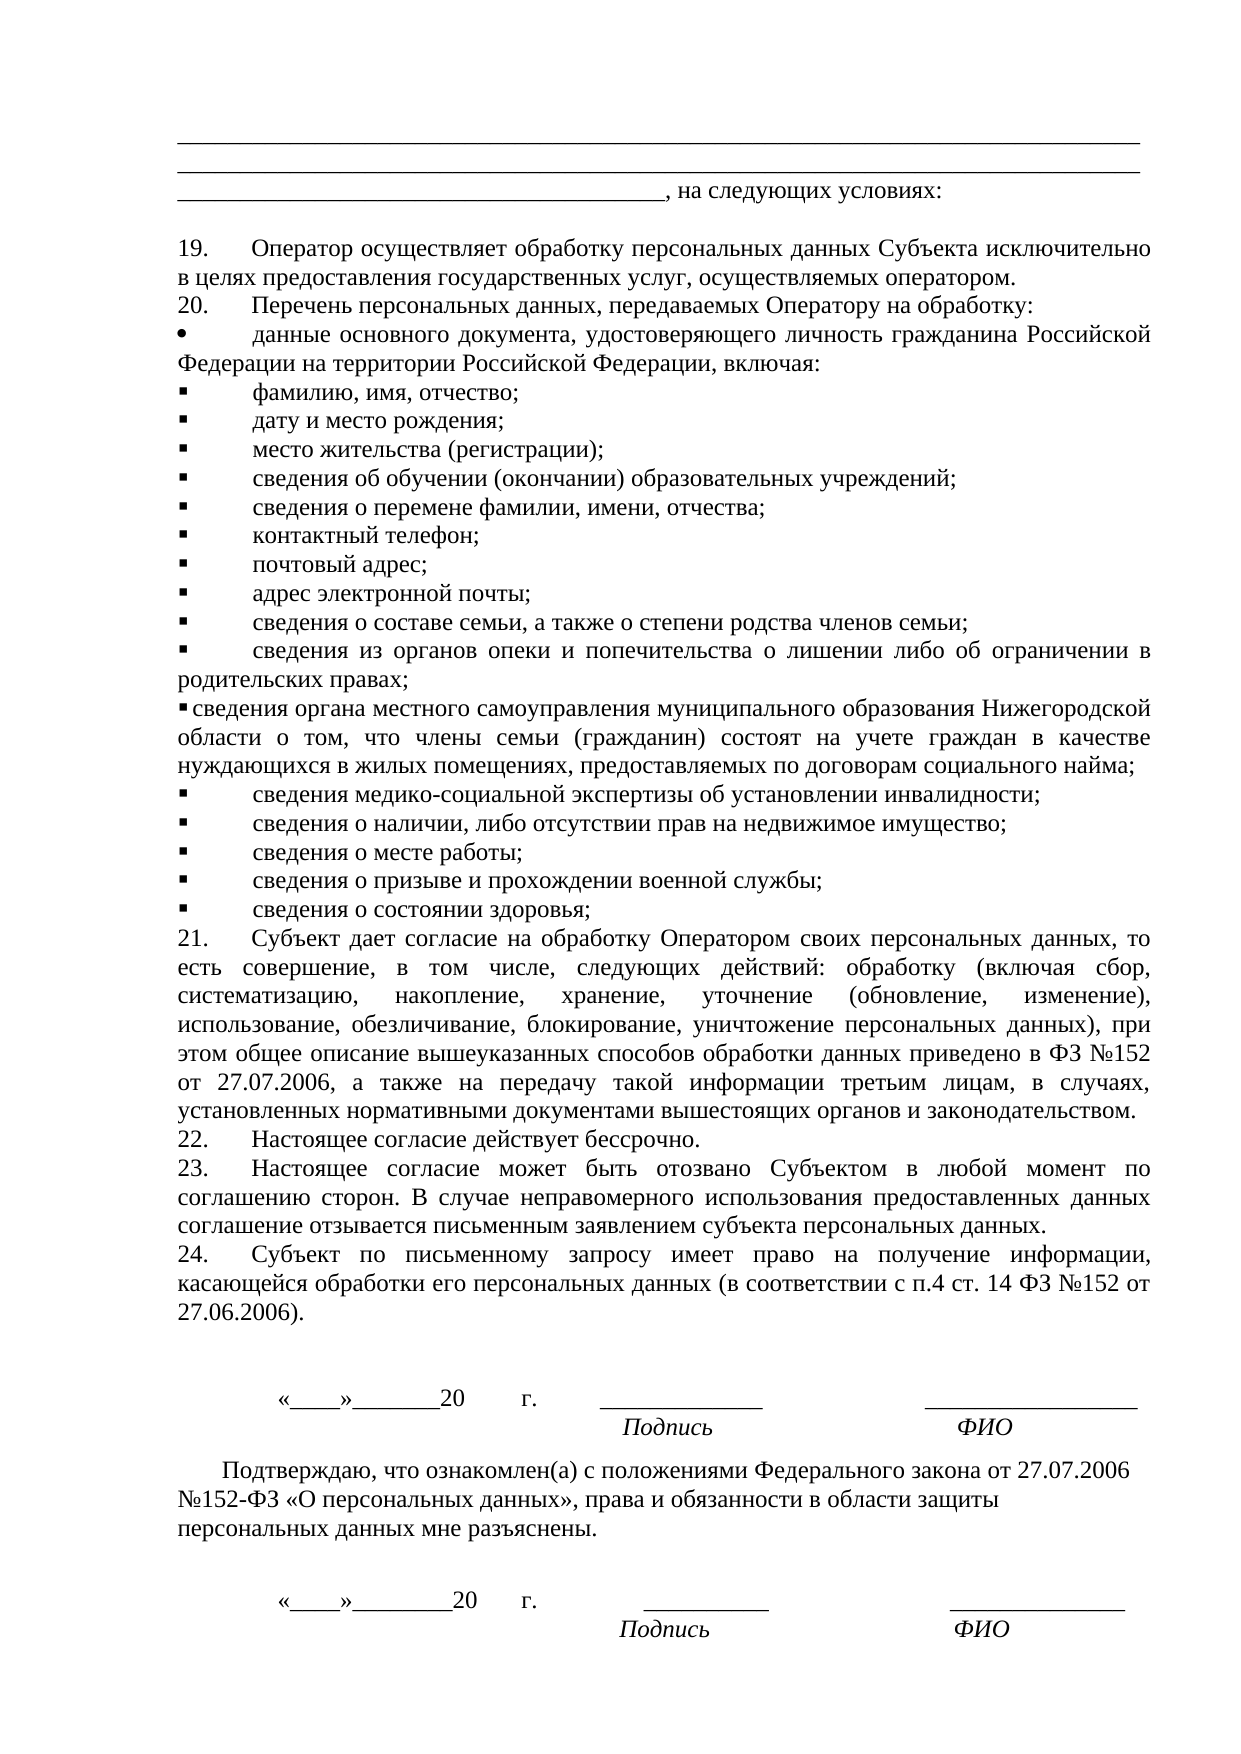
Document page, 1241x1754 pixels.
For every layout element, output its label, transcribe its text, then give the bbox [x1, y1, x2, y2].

list сведения о перемене фамилии, имени, отчества; [177, 492, 1152, 521]
list Оператор осуществляет обработку персональных данных Субъекта исключительно в целях предоставления государственных услуг, осуществляемых оператором. [177, 233, 1152, 291]
text «____»________20 г. __________ ______________ [177, 1586, 1152, 1614]
list сведения органа местного самоуправления муниципального образования Нижегородской области о том, что члены семьи (гражданин) состоят на учете граждан в качестве нуждающихся в жилых помещениях, предоставляемых по договорам социального найма; [177, 693, 1152, 779]
list сведения о наличии, либо отсутствии прав на недвижимое имущество; [177, 808, 1152, 837]
list Настоящее согласие действует бессрочно. [177, 1124, 1152, 1153]
list почтовый адрес; [177, 549, 1152, 578]
list сведения о месте работы; [177, 837, 1152, 866]
list Субъект по письменному запросу имеет право на получение информации, касающейся обработки его персональных данных (в соответствии с п.4 ст. 14 ФЗ №152 от 27.06.2006). [177, 1239, 1152, 1326]
list сведения об обучении (окончании) образовательных учреждений; [177, 463, 1152, 492]
list контактный телефон; [177, 521, 1152, 549]
list сведения о состоянии здоровья; [177, 894, 1152, 923]
text Подпись ФИО [177, 1412, 1152, 1441]
list сведения медико-социальной экспертизы об установлении инвалидности; [177, 779, 1152, 808]
text Подтверждаю, что ознакомлен(а) с положениями Федерального закона от 27.07.2006 №152-ФЗ «О персональных данных», права и обязанности в области защиты персональных данных мне разъяснены. [177, 1456, 1152, 1542]
list Субъект дает согласие на обработку Оператором своих персональных данных, то есть совершение, в том числе, следующих действий: обработку (включая сбор, систематизацию, накопление, хранение, уточнение (обновление, изменение), использование, обезличивание, блокирование, уничтожение персональных данных), при этом общее описание вышеуказанных способов обработки данных приведено в ФЗ №152 от 27.07.2006, а также на передачу такой информации третьим лицам, в случаях, установленных нормативными документами вышестоящих органов и законодательством. [177, 923, 1152, 1124]
list фамилию, имя, отчество; [177, 377, 1152, 406]
list место жительства (регистрации); [177, 434, 1152, 463]
list адрес электронной почты; [177, 578, 1152, 607]
list сведения о призыве и прохождении военной службы; [177, 866, 1152, 894]
list сведения о составе семьи, а также о степени родства членов семьи; [177, 607, 1152, 636]
text Подпись ФИО [177, 1614, 1152, 1643]
list данные основного документа, удостоверяющего личность гражданина Российской Федерации на территории Российской Федерации, включая: [177, 319, 1152, 377]
list дату и место рождения; [177, 406, 1152, 434]
list сведения из органов опеки и попечительства о лишении либо об ограничении в родительских правах; [177, 636, 1152, 693]
text _________________________________________________________________________________________________________________________________________________________________________________________________, на следующих условиях: [177, 118, 1152, 204]
list Настоящее согласие может быть отозвано Субъектом в любой момент по соглашению сторон. В случае неправомерного использования предоставленных данных соглашение отзывается письменным заявлением субъекта персональных данных. [177, 1153, 1152, 1239]
text «____»_______20 г. _____________ _________________ [177, 1383, 1152, 1412]
list Перечень персональных данных, передаваемых Оператору на обработку: [177, 291, 1152, 319]
